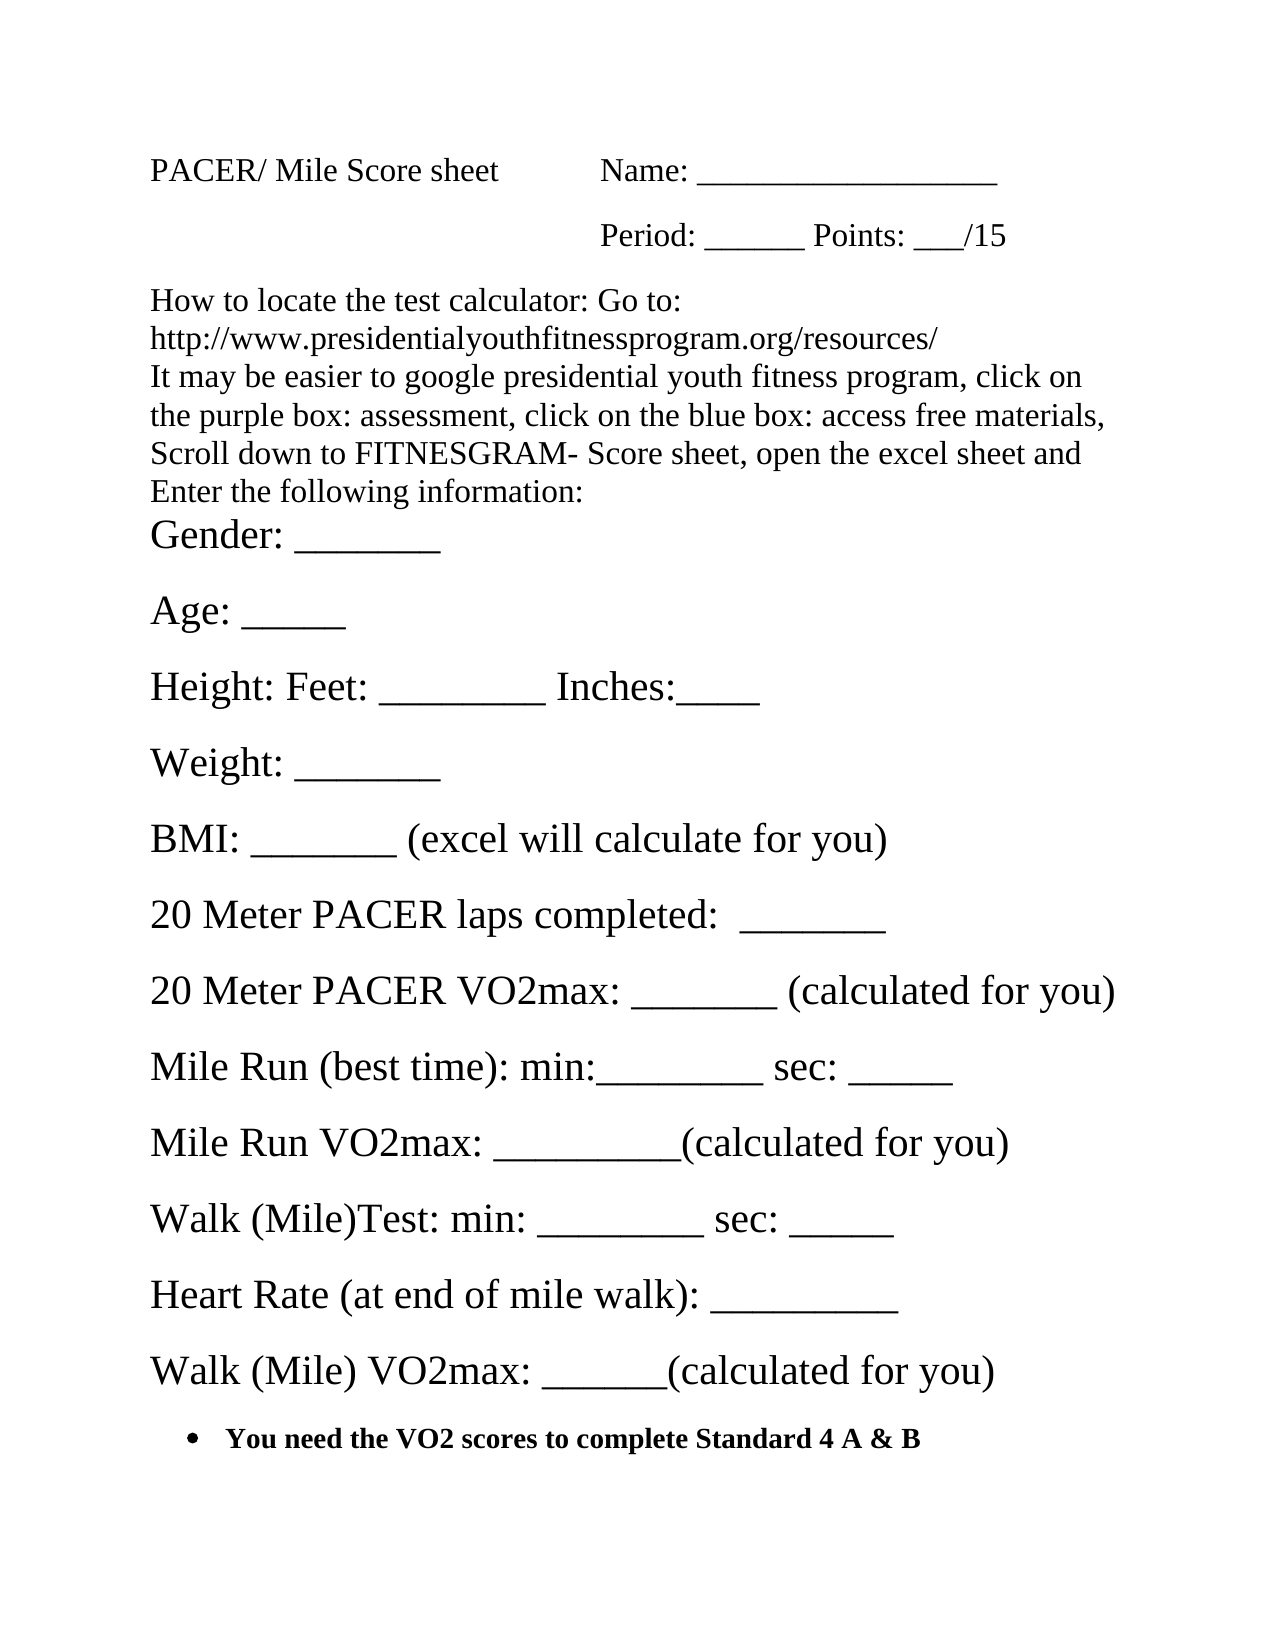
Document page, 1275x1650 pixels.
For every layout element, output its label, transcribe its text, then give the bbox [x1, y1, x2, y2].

text Weight: _______ [150, 738, 1125, 786]
text Age: _____ [150, 586, 1125, 634]
text Mile Run VO2max: _________(calculated for you) [150, 1117, 1125, 1165]
text Period: ______ Points: ___/15 [150, 215, 1125, 253]
text BMI: _______ (excel will calculate for you) [150, 813, 1125, 861]
text http://www.presidentialyouthfitnessprogram.org/resources/ [150, 318, 1125, 356]
text Mile Run (best time): min:________ sec: _____ [150, 1041, 1125, 1089]
text How to locate the test calculator: Go to: [150, 280, 1125, 318]
text Heart Rate (at end of mile walk): _________ [150, 1269, 1125, 1317]
text 20 Meter PACER laps completed: _______ [150, 889, 1125, 937]
text 20 Meter PACER VO2max: _______ (calculated for you) [150, 965, 1125, 1013]
text Gender: _______ [150, 510, 1125, 558]
text Walk (Mile)Test: min: ________ sec: _____ [150, 1193, 1125, 1241]
text It may be easier to google presidential youth fitness program, click on the purple box: assessment, click on the blue box: access free materials, Scroll down to FITNESGRAM- Score sheet, open the excel sheet and Enter the following information: [150, 356, 1125, 510]
text Walk (Mile) VO2max: ______(calculated for you) [150, 1345, 1125, 1393]
text PACER/ Mile Score sheet Name: __________________ [150, 150, 1125, 188]
text Height: Feet: ________ Inches:____ [150, 662, 1125, 709]
list You need the VO2 scores to complete Standard 4 A & B [187, 1421, 1125, 1455]
